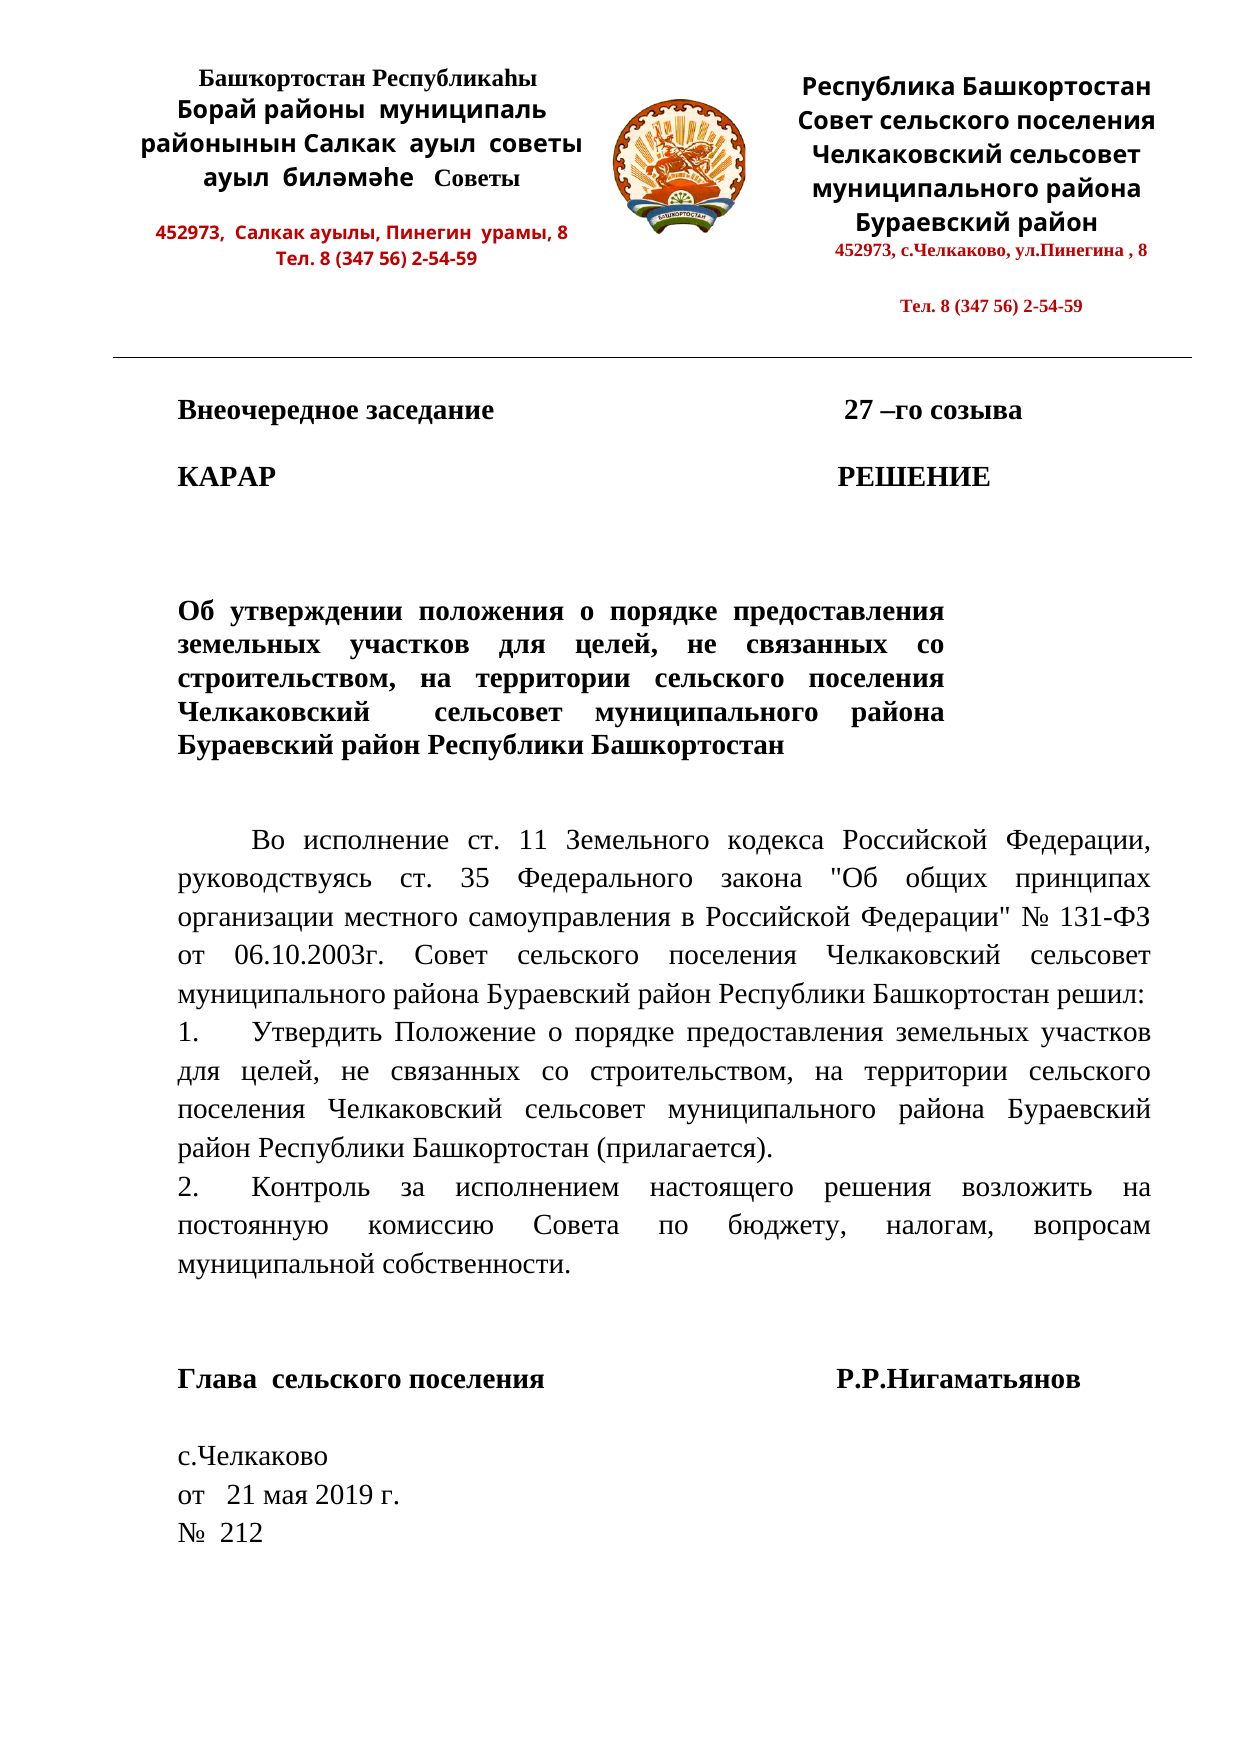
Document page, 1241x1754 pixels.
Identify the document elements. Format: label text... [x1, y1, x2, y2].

text Во исполнение ст. 11 Земельного кодекса Российской Федерации, руководствуясь ст. 35 Федерального закона "Об общих принципах организации местного самоуправления в Российской Федерации" № 131-ФЗ от 06.10.2003г. Совет сельского поселения Челкаковский сельсовет муниципального района Бураевский район Республики Башкортостан решил: [177, 822, 1152, 1009]
text от 21 мая 2019 г. [177, 1477, 1152, 1511]
text КАРАР РЕШЕНИЕ [177, 459, 1063, 492]
text с.Челкаково [177, 1400, 1152, 1472]
table_header Башҡортостан Республикаhы Борай районы муниципаль районынын Салкак ауыл советы ауыл биләмәhе Советы 452973, Салкак ауылы, Пинегин урамы, 8 Тел. 8 (347 56) 2-54-59 [113, 35, 611, 357]
text Внеочередное заседание 27 –го созыва [177, 392, 1196, 425]
table_header [611, 35, 761, 357]
table_header Республика Башкортостан Совет сельского поселения Челкаковский сельсовет муниципального района Бураевский район 452973, с.Челкаково, ул.Пинегина , 8 Тел. 8 (347 56) 2-54-59 [761, 35, 1192, 357]
text № 212 [177, 1516, 1152, 1549]
list Утвердить Положение о порядке предоставления земельных участков для целей, не связанных со строительством, на территории сельского поселения Челкаковский сельсовет муниципального района Бураевский район Республики Башкортостан (прилагается). [177, 1014, 1152, 1164]
picture [610, 99, 746, 235]
text Об утверждении положения о порядке предоставления земельных участков для целей, не связанных со строительством, на территории сельского поселения Челкаковский сельсовет муниципального района Бураевский район Республики Башкортостан [177, 593, 945, 761]
list Контроль за исполнением настоящего решения возложить на постоянную комиссию Совета по бюджету, налогам, вопросам муниципальной собственности. [177, 1169, 1152, 1279]
text Глава сельского поселения Р.Р.Нигаматьянов [177, 1361, 1152, 1395]
